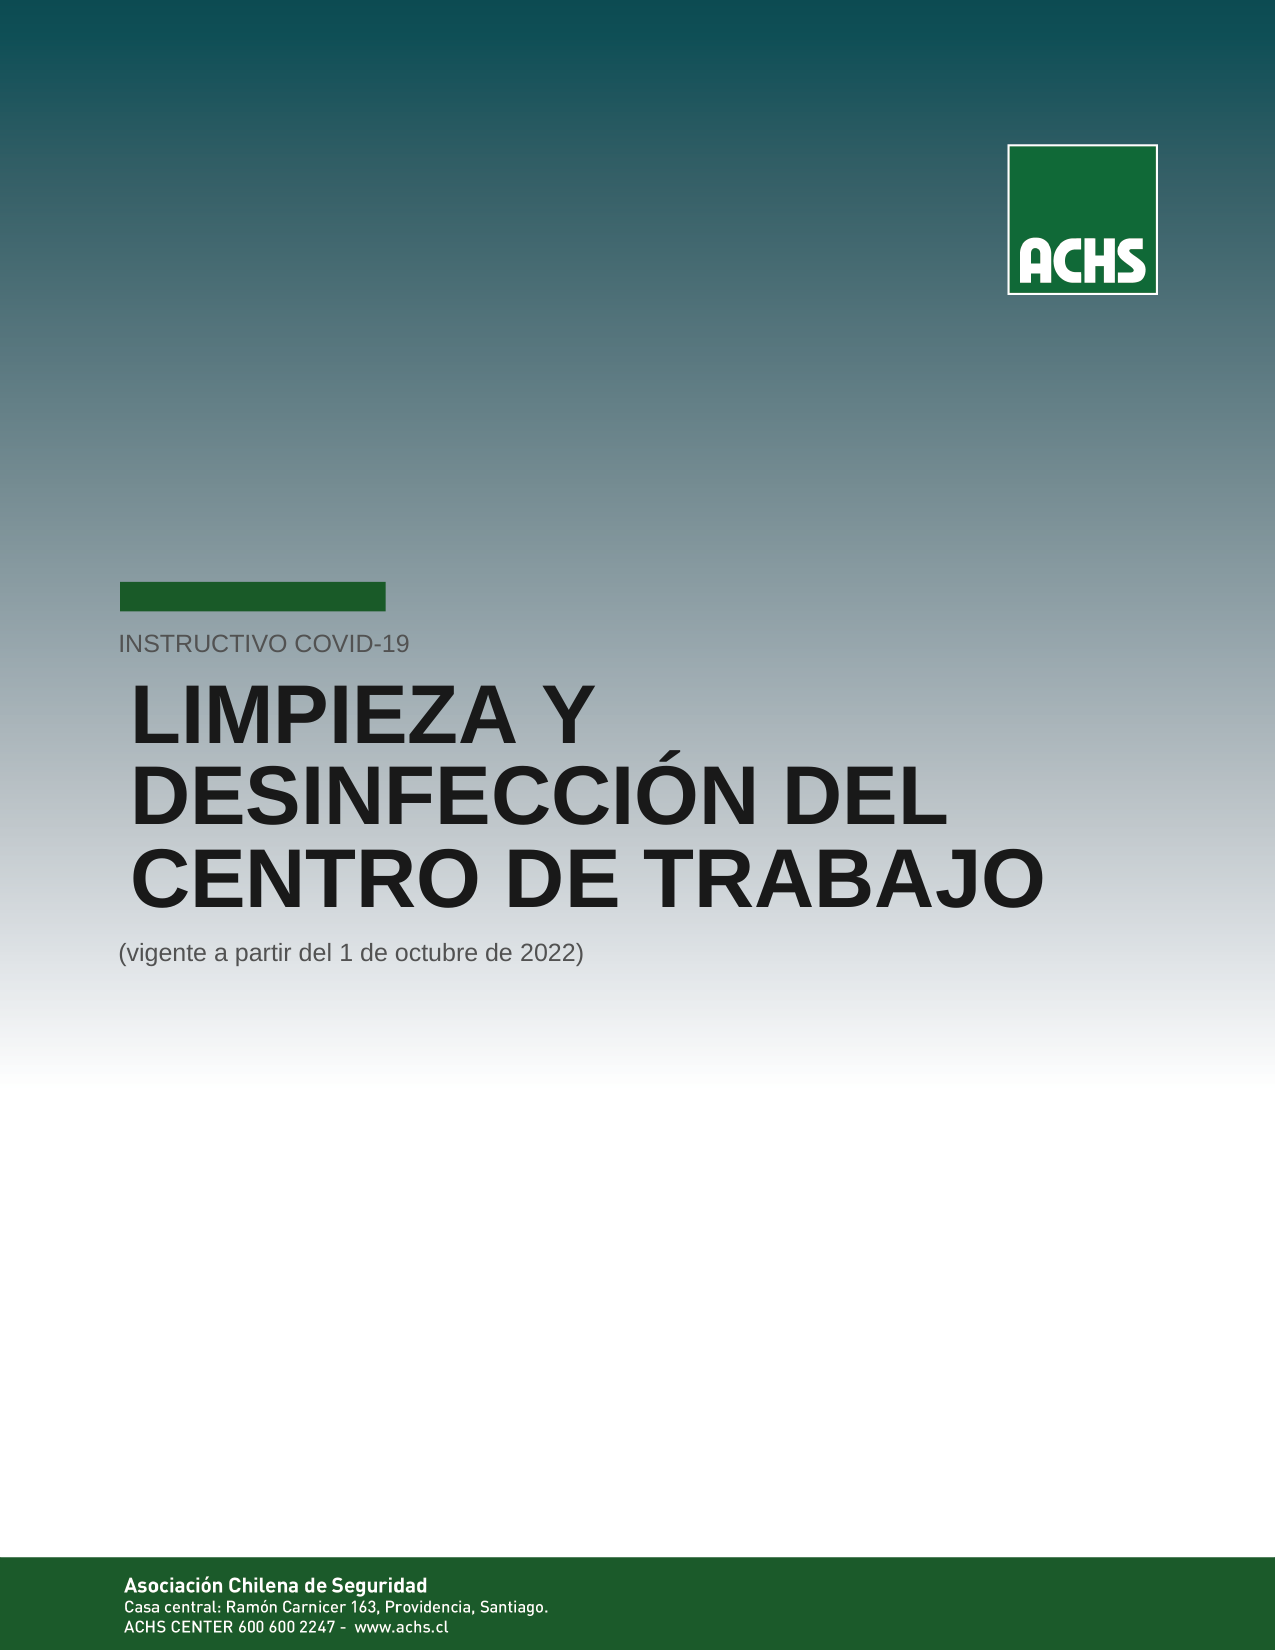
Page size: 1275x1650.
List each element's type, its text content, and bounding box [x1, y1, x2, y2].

title LIMPIEZA Y DESINFECCIÓN DEL CENTRO DE TRABAJO [130, 678, 1154, 925]
text (vigente a partir del 1 de octubre de 2022) [118, 937, 1157, 966]
text INSTRUCTIVO COVID-19 [118, 629, 1157, 658]
picture [0, 0, 1275, 1650]
